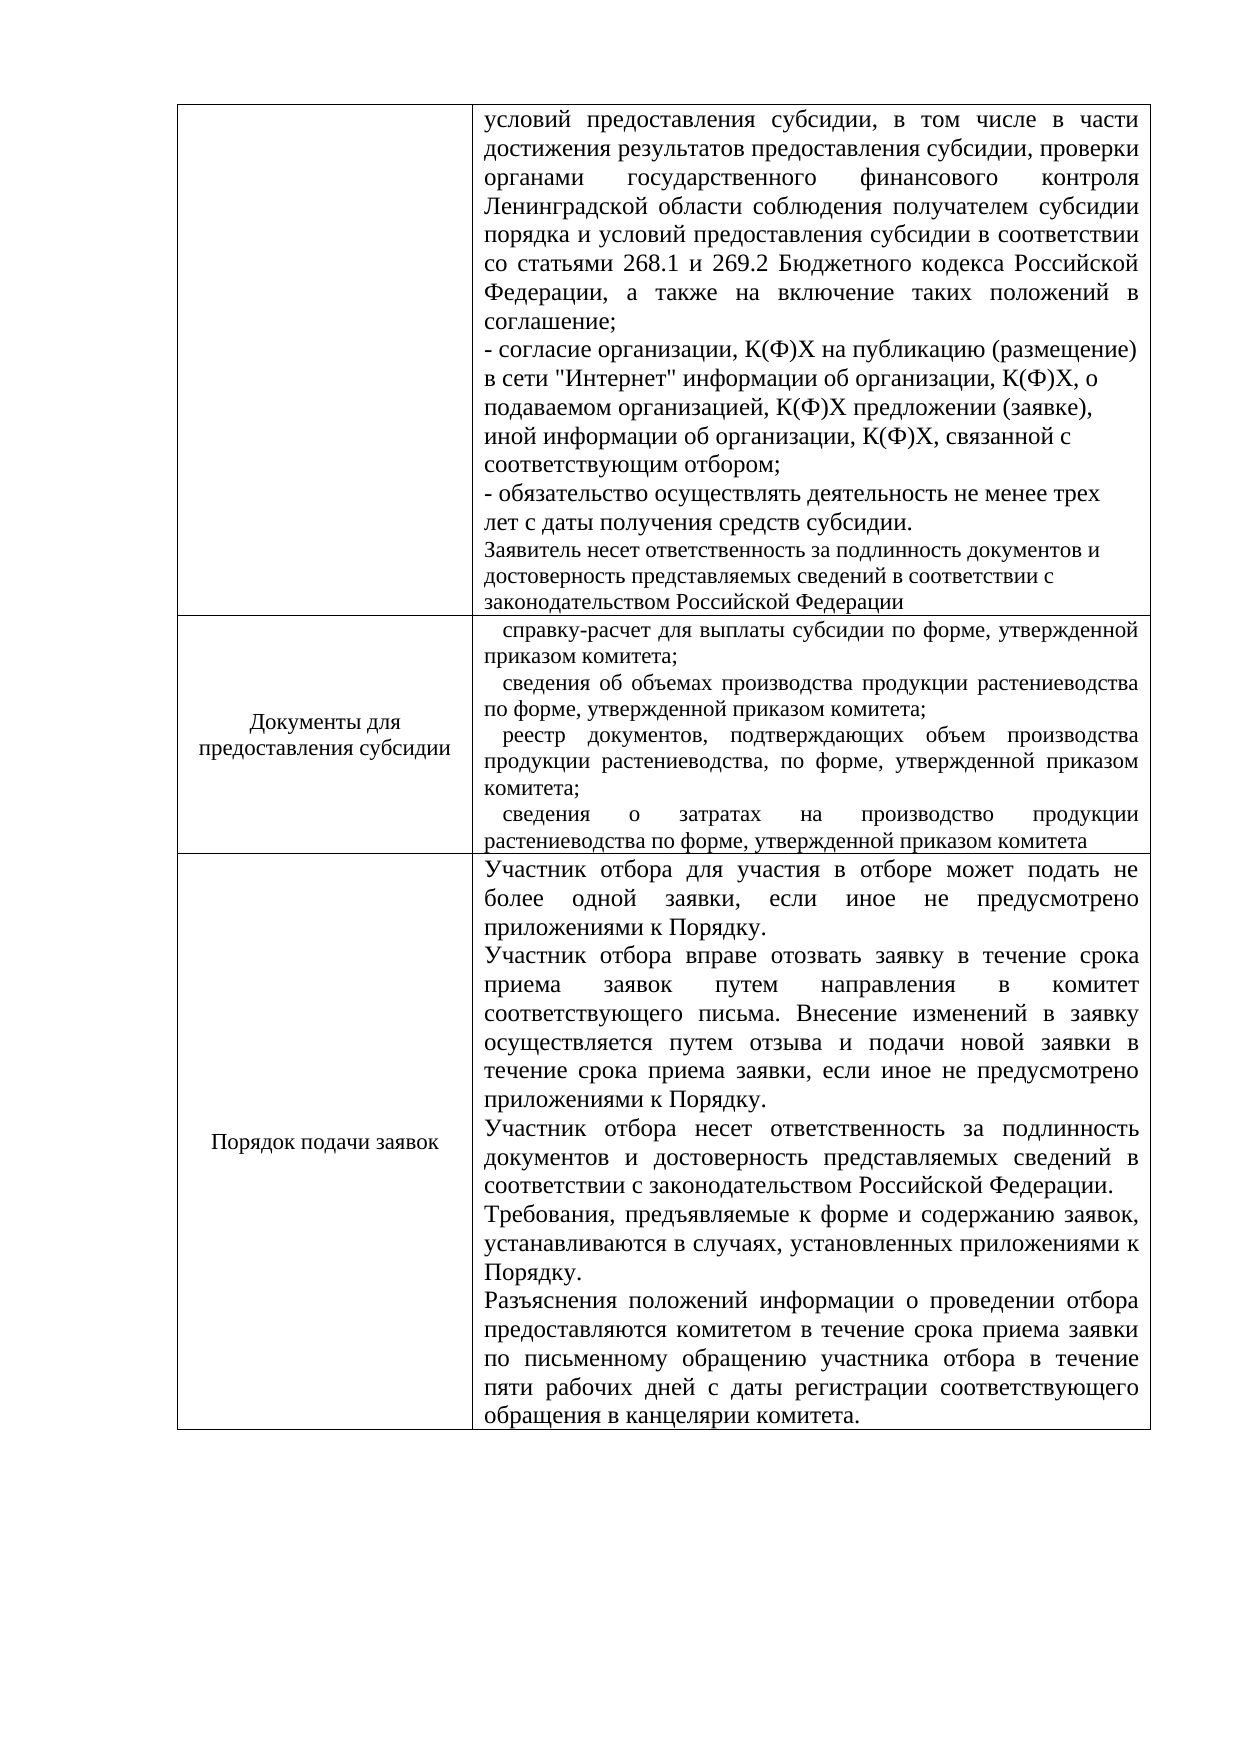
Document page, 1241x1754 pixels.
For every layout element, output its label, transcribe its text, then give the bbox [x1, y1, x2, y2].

table_cell Участник отбора для участия в отборе может подать не более одной заявки, если иное не предусмотрено приложениями к Порядку. Участник отбора вправе отозвать заявку в течение срока приема заявок путем направления в комитет соответствующего письма. Внесение изменений в заявку осуществляется путем отзыва и подачи новой заявки в течение срока приема заявки, если иное не предусмотрено приложениями к Порядку. Участник отбора несет ответственность за подлинность документов и достоверность представляемых сведений в соответствии с законодательством Российской Федерации. Требования, предъявляемые к форме и содержанию заявок, устанавливаются в случаях, установленных приложениями к Порядку. Разъяснения положений информации о проведении отбора предоставляются комитетом в течение срока приема заявки по письменному обращению участника отбора в течение пяти рабочих дней с даты регистрации соответствующего обращения в канцелярии комитета. [473, 854, 1150, 1429]
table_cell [178, 105, 472, 615]
table_cell Документы для предоставления субсидии [178, 616, 472, 853]
table_cell Порядок подачи заявок [178, 854, 472, 1429]
table_cell справку-расчет для выплаты субсидии по форме, утвержденной приказом комитета; сведения об объемах производства продукции растениеводства по форме, утвержденной приказом комитета; реестр документов, подтверждающих объем производства продукции растениеводства, по форме, утвержденной приказом комитета; сведения о затратах на производство продукции растениеводства по форме, утвержденной приказом комитета [473, 616, 1150, 853]
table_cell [473, 105, 1150, 615]
